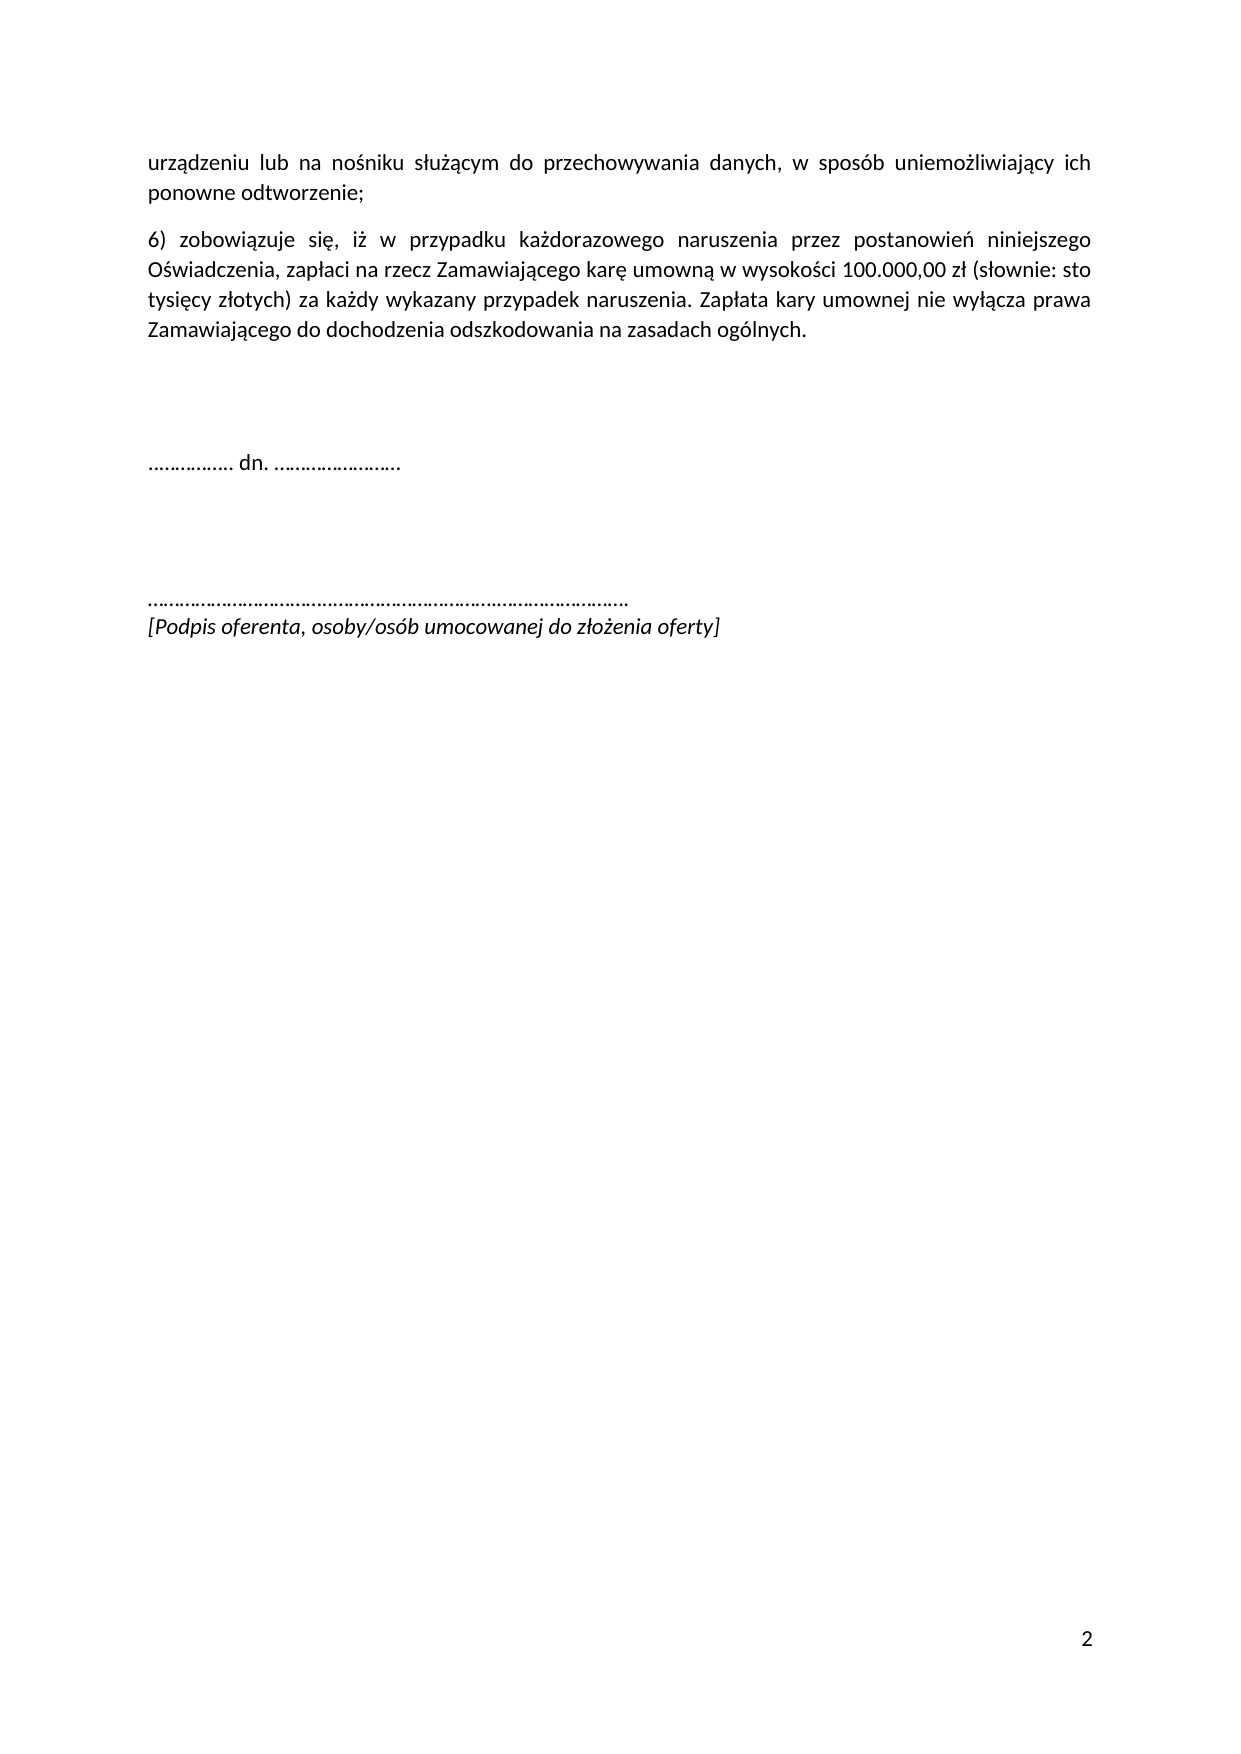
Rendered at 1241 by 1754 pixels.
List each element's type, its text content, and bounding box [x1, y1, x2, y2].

text [Podpis oferenta, osoby/osób umocowanej do złożenia oferty] [148, 612, 1093, 640]
text ……………………………..………………………….……………………. [148, 584, 1093, 612]
text ..………….. dn. …………………… [148, 448, 1093, 476]
text 6) zobowiązuje się, iż w przypadku każdorazowego naruszenia przez postanowień niniejszego Oświadczenia, zapłaci na rzecz Zamawiającego karę umowną w wysokości 100.000,00 zł (słownie: sto tysięcy złotych) za każdy wykazany przypadek naruszenia. Zapłata kary umownej nie wyłącza prawa Zamawiającego do dochodzenia odszkodowania na zasadach ogólnych. [148, 225, 1093, 343]
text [148, 148, 1093, 206]
